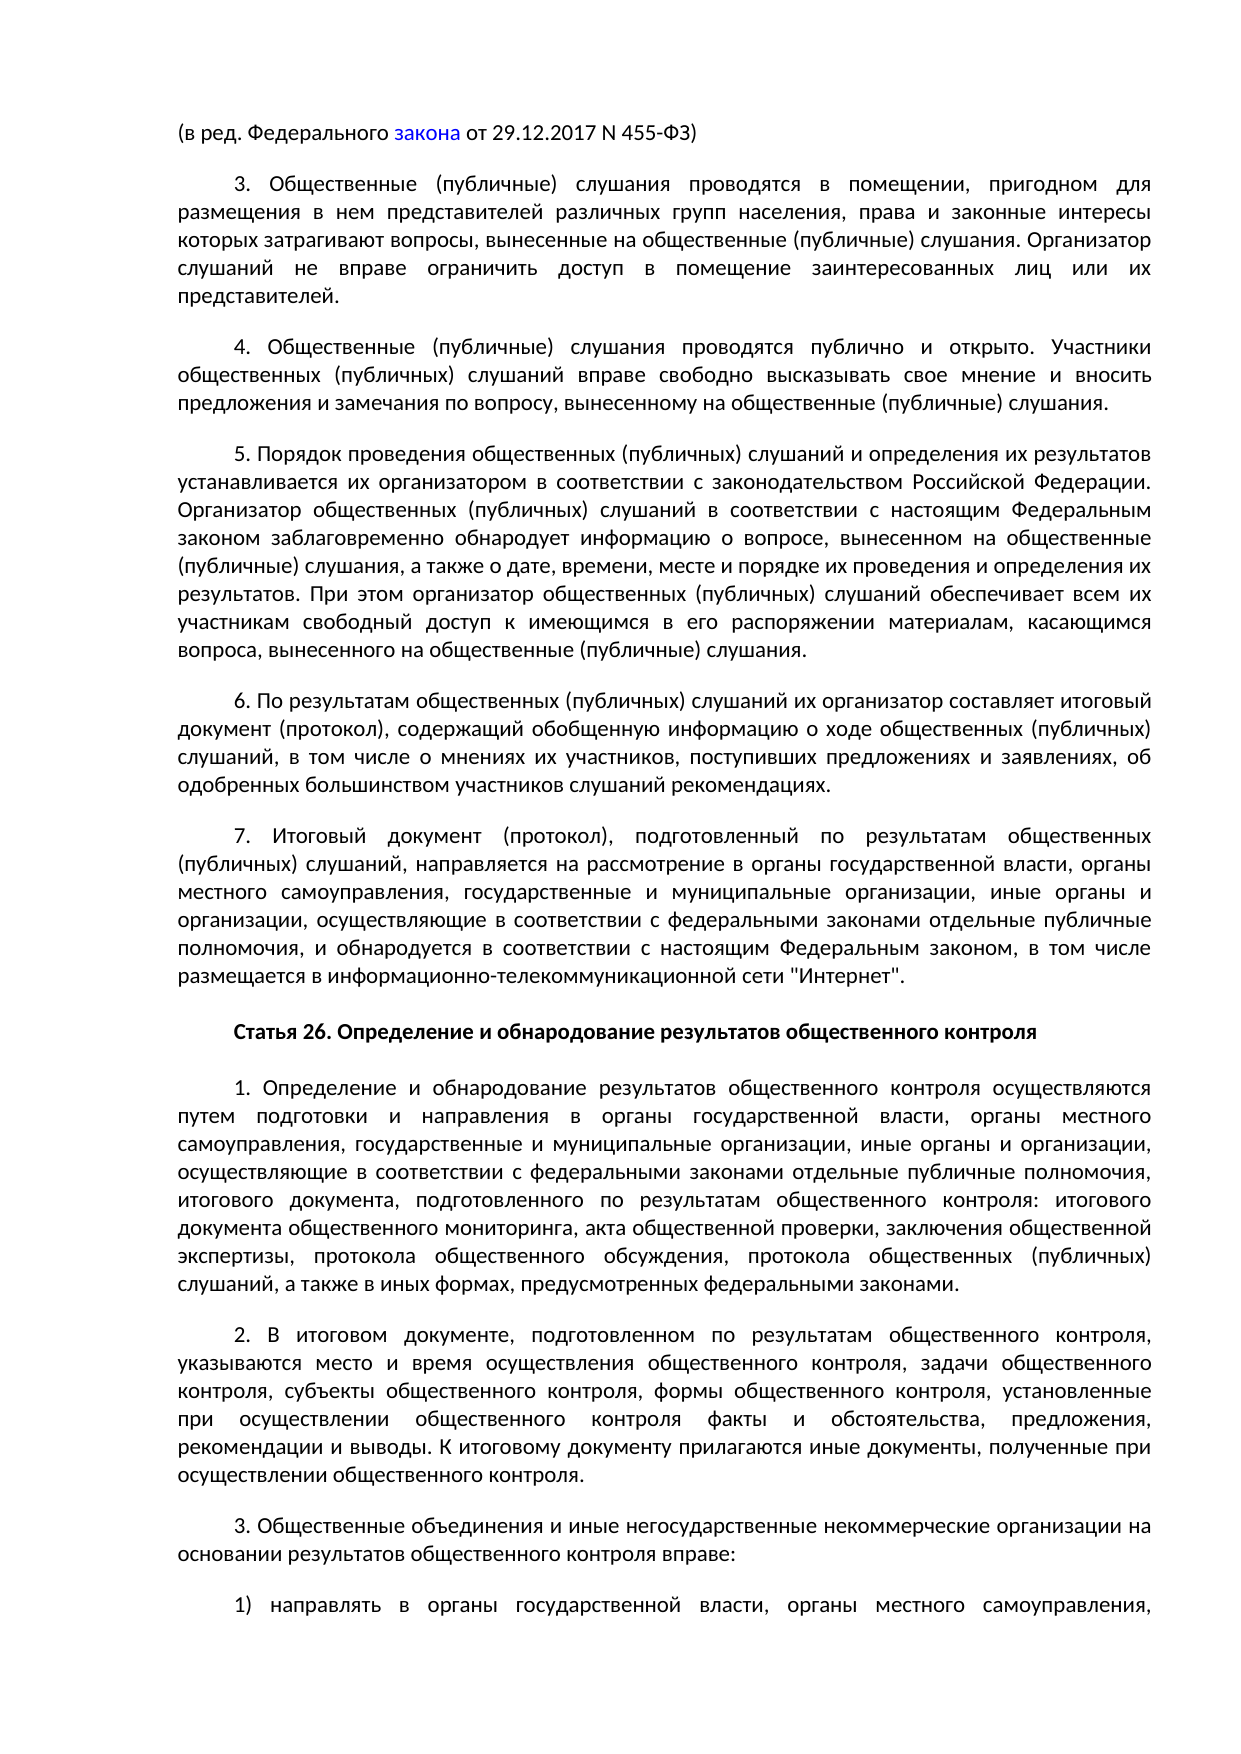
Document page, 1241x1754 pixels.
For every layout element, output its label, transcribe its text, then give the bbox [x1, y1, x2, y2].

text 7. Итоговый документ (протокол), подготовленный по результатам общественных (публичных) слушаний, направляется на рассмотрение в органы государственной власти, органы местного самоуправления, государственные и муниципальные организации, иные органы и организации, осуществляющие в соответствии с федеральными законами отдельные публичные полномочия, и обнародуется в соответствии с настоящим Федеральным законом, в том числе размещается в информационно-телекоммуникационной сети "Интернет". [177, 821, 1152, 989]
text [177, 1590, 1152, 1618]
text 2. В итоговом документе, подготовленном по результатам общественного контроля, указываются место и время осуществления общественного контроля, задачи общественного контроля, субъекты общественного контроля, формы общественного контроля, установленные при осуществлении общественного контроля факты и обстоятельства, предложения, рекомендации и выводы. К итоговому документу прилагаются иные документы, полученные при осуществлении общественного контроля. [177, 1320, 1152, 1488]
text 5. Порядок проведения общественных (публичных) слушаний и определения их результатов устанавливается их организатором в соответствии с законодательством Российской Федерации. Организатор общественных (публичных) слушаний в соответствии с настоящим Федеральным законом заблаговременно обнародует информацию о вопросе, вынесенном на общественные (публичные) слушания, а также о дате, времени, месте и порядке их проведения и определения их результатов. При этом организатор общественных (публичных) слушаний обеспечивает всем их участникам свободный доступ к имеющимся в его распоряжении материалам, касающимся вопроса, вынесенного на общественные (публичные) слушания. [177, 439, 1152, 663]
title Статья 26. Определение и обнародование результатов общественного контроля [177, 1017, 1152, 1045]
text 4. Общественные (публичные) слушания проводятся публично и открыто. Участники общественных (публичных) слушаний вправе свободно высказывать свое мнение и вносить предложения и замечания по вопросу, вынесенному на общественные (публичные) слушания. [177, 332, 1152, 416]
text 3. Общественные (публичные) слушания проводятся в помещении, пригодном для размещения в нем представителей различных групп населения, права и законные интересы которых затрагивают вопросы, вынесенные на общественные (публичные) слушания. Организатор слушаний не вправе ограничить доступ в помещение заинтересованных лиц или их представителей. [177, 169, 1152, 309]
text 6. По результатам общественных (публичных) слушаний их организатор составляет итоговый документ (протокол), содержащий обобщенную информацию о ходе общественных (публичных) слушаний, в том числе о мнениях их участников, поступивших предложениях и заявлениях, об одобренных большинством участников слушаний рекомендациях. [177, 686, 1152, 798]
text (в ред. Федерального закона от 29.12.2017 N 455-ФЗ) [177, 118, 1152, 146]
text 1. Определение и обнародование результатов общественного контроля осуществляются путем подготовки и направления в органы государственной власти, органы местного самоуправления, государственные и муниципальные организации, иные органы и организации, осуществляющие в соответствии с федеральными законами отдельные публичные полномочия, итогового документа, подготовленного по результатам общественного контроля: итогового документа общественного мониторинга, акта общественной проверки, заключения общественной экспертизы, протокола общественного обсуждения, протокола общественных (публичных) слушаний, а также в иных формах, предусмотренных федеральными законами. [177, 1073, 1152, 1297]
text 3. Общественные объединения и иные негосударственные некоммерческие организации на основании результатов общественного контроля вправе: [177, 1511, 1152, 1567]
